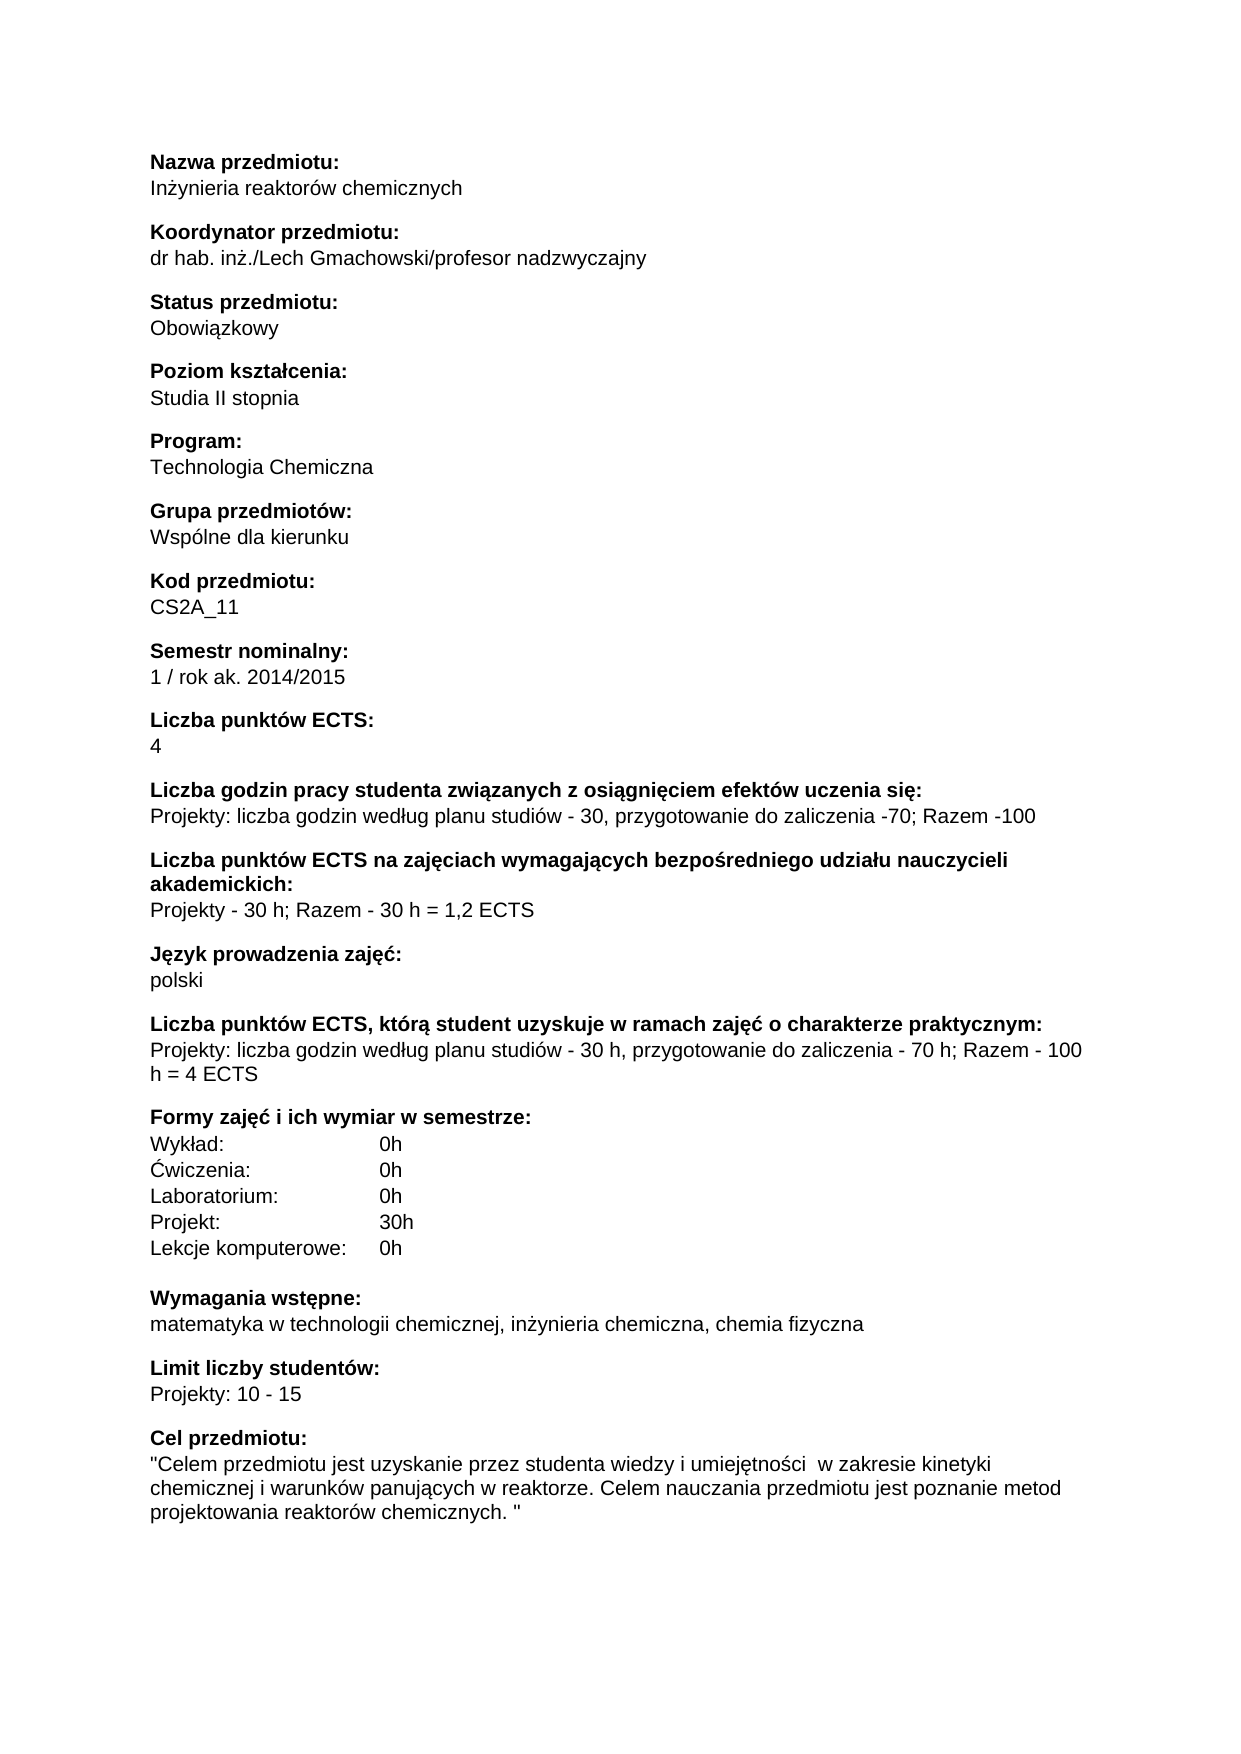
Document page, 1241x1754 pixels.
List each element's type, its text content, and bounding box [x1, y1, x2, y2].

text Program: [150, 429, 1090, 453]
text matematyka w technologii chemicznej, inżynieria chemiczna, chemia fizyczna [150, 1312, 1090, 1336]
table_header Wykład: [140, 1132, 367, 1156]
table_cell Projekt: [140, 1210, 367, 1234]
text CS2A_11 [150, 595, 1090, 619]
text Język prowadzenia zajęć: [150, 942, 1090, 966]
text Wymagania wstępne: [150, 1286, 1090, 1310]
text Projekty: 10 - 15 [150, 1382, 1090, 1406]
text Inżynieria reaktorów chemicznych [150, 176, 1090, 200]
table_cell 0h [369, 1156, 597, 1182]
table_cell 0h [369, 1234, 597, 1260]
text Koordynator przedmiotu: [150, 220, 1090, 244]
text Semestr nominalny: [150, 638, 1090, 662]
text Limit liczby studentów: [150, 1356, 1090, 1380]
text Studia II stopnia [150, 385, 1090, 409]
text Poziom kształcenia: [150, 359, 1090, 383]
text Liczba punktów ECTS na zajęciach wymagających bezpośredniego udziału nauczycieli akademickich: [150, 848, 1090, 896]
table_cell 30h [369, 1208, 597, 1234]
text Status przedmiotu: [150, 289, 1090, 313]
text Projekty - 30 h; Razem - 30 h = 1,2 ECTS [150, 898, 1090, 922]
table_cell Ćwiczenia: [140, 1158, 367, 1182]
text Liczba punktów ECTS: [150, 708, 1090, 732]
table_cell Lekcje komputerowe: [140, 1236, 367, 1260]
text Projekty: liczba godzin według planu studiów - 30, przygotowanie do zaliczenia -70; Razem -100 [150, 804, 1090, 828]
table_cell 0h [369, 1182, 597, 1208]
text Nazwa przedmiotu: [150, 150, 1090, 174]
text Wspólne dla kierunku [150, 525, 1090, 549]
text Formy zajęć i ich wymiar w semestrze: [150, 1105, 1090, 1129]
text 1 / rok ak. 2014/2015 [150, 664, 1090, 688]
text Obowiązkowy [150, 316, 1090, 339]
text Technologia Chemiczna [150, 455, 1090, 479]
table_header 0h [369, 1132, 597, 1156]
text dr hab. inż./Lech Gmachowski/profesor nadzwyczajny [150, 246, 1090, 270]
text 4 [150, 734, 1090, 758]
text "Celem przedmiotu jest uzyskanie przez studenta wiedzy i umiejętności w zakresie kinetyki chemicznej i warunków panujących w reaktorze. Celem nauczania przedmiotu jest poznanie metod projektowania reaktorów chemicznych. " [150, 1452, 1090, 1523]
text Kod przedmiotu: [150, 569, 1090, 593]
text Grupa przedmiotów: [150, 499, 1090, 523]
text polski [150, 968, 1090, 992]
text Liczba punktów ECTS, którą student uzyskuje w ramach zajęć o charakterze praktycznym: [150, 1011, 1090, 1035]
text Cel przedmiotu: [150, 1426, 1090, 1449]
text Liczba godzin pracy studenta związanych z osiągnięciem efektów uczenia się: [150, 778, 1090, 802]
text Projekty: liczba godzin według planu studiów - 30 h, przygotowanie do zaliczenia - 70 h; Razem - 100 h = 4 ECTS [150, 1037, 1090, 1085]
table_cell Laboratorium: [140, 1184, 367, 1208]
